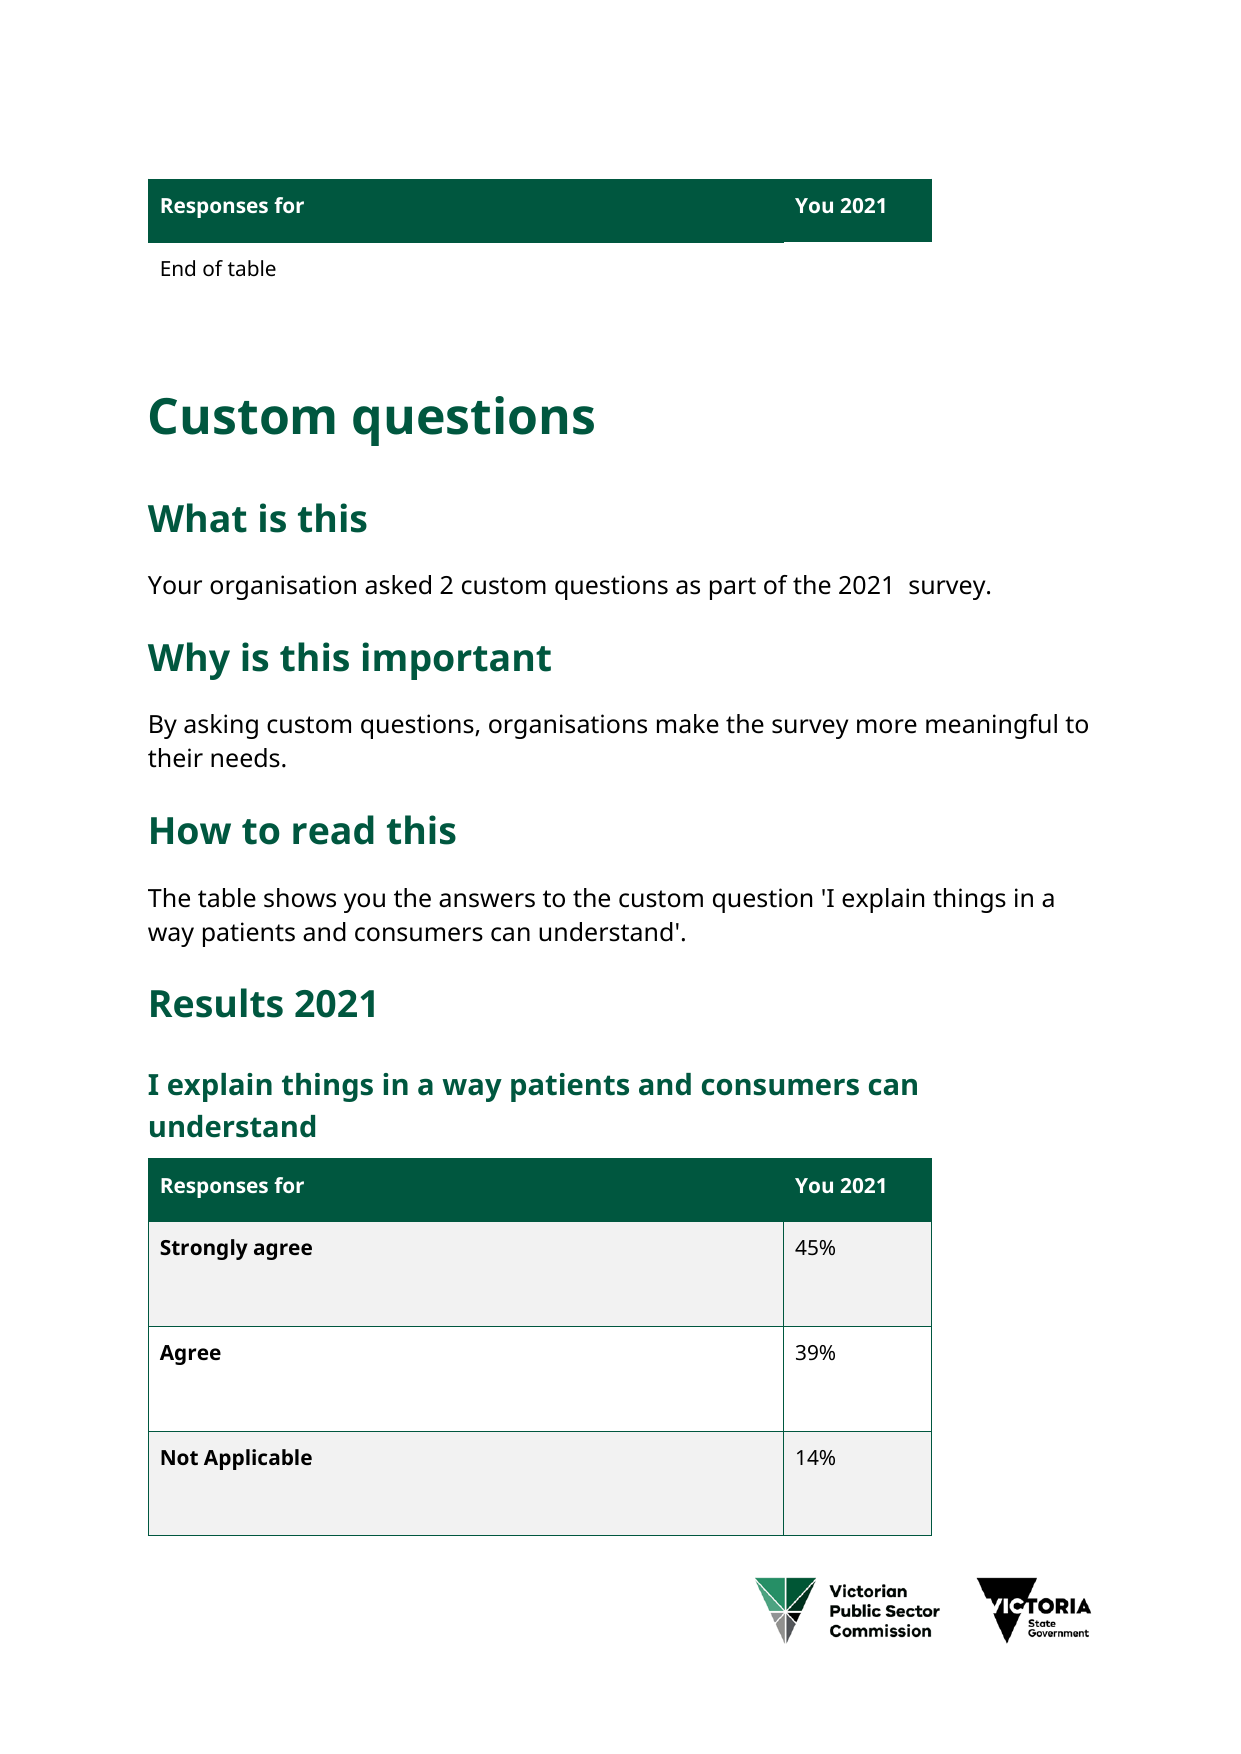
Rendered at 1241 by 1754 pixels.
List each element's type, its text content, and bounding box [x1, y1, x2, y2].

subtitle I explain things in a way patients and consumers can understand [148, 1064, 1092, 1146]
subtitle What is this [148, 492, 1092, 543]
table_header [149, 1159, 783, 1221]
picture [754, 1577, 1093, 1645]
subtitle Why is this important [148, 631, 1092, 682]
subtitle Results 2021 [148, 977, 1092, 1028]
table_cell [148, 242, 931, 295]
text The table shows you the answers to the custom question 'I explain things in a way patients and consumers can understand'. [148, 880, 1092, 948]
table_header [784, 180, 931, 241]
text By asking custom questions, organisations make the survey more meaningful to their needs. [148, 707, 1092, 775]
subtitle How to read this [148, 804, 1092, 855]
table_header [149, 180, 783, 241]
subtitle Custom questions [148, 381, 1092, 449]
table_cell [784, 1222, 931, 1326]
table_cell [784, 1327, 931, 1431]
text Your organisation asked 2 custom questions as part of the 2021 survey. [148, 568, 1092, 602]
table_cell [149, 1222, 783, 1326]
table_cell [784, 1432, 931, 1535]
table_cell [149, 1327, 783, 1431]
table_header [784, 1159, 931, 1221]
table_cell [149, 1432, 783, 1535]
